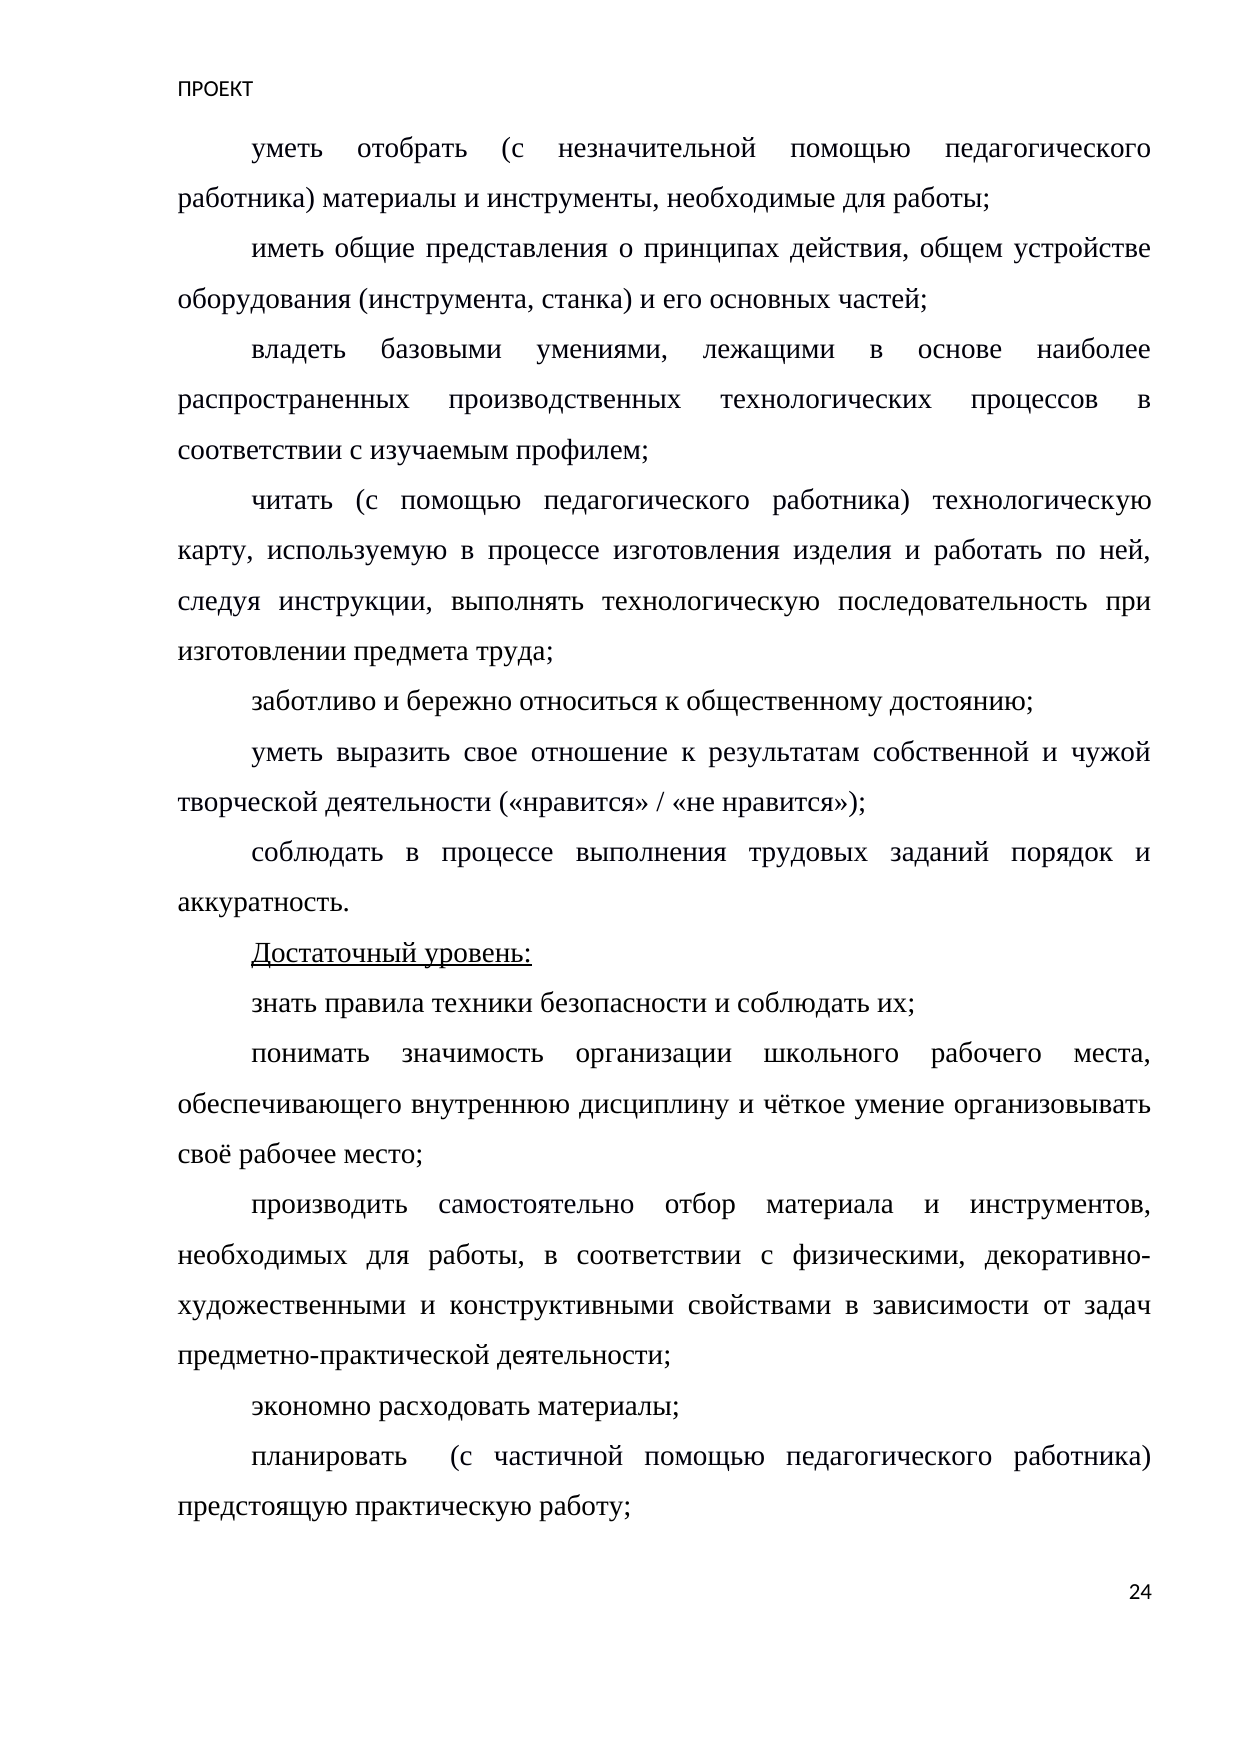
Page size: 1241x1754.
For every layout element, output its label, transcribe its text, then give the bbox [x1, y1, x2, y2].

text читать (с помощью педагогического работника) технологическую карту, используемую в процессе изготовления изделия и работать по ней, следуя инструкции, выполнять технологическую последовательность при изготовлении предмета труда; [177, 482, 1152, 667]
text понимать значимость организации школьного рабочего места, обеспечивающего внутреннюю дисциплину и чёткое умение организовывать своё рабочее место; [177, 1036, 1152, 1170]
text соблюдать в процессе выполнения трудовых заданий порядок и аккуратность. [177, 834, 1152, 918]
text планировать (с частичной помощью педагогического работника) предстоящую практическую работу; [177, 1438, 1152, 1522]
text заботливо и бережно относиться к общественному достоянию; [177, 683, 1152, 717]
text производить самостоятельно отбор материала и инструментов, необходимых для работы, в соответствии с физическими, декоративно-художественными и конструктивными свойствами в зависимости от задач предметно-практической деятельности; [177, 1186, 1152, 1371]
text иметь общие представления о принципах действия, общем устройстве оборудования (инструмента, станка) и его основных частей; [177, 231, 1152, 314]
text уметь отобрать (с незначительной помощью педагогического работника) материалы и инструменты, необходимые для работы; [177, 130, 1152, 214]
text владеть базовыми умениями, лежащими в основе наиболее распространенных производственных технологических процессов в соответствии с изучаемым профилем; [177, 331, 1152, 465]
text Достаточный уровень: [177, 935, 1152, 968]
text экономно расходовать материалы; [177, 1388, 1152, 1421]
text уметь выразить свое отношение к результатам собственной и чужой творческой деятельности («нравится» / «не нравится»); [177, 734, 1152, 817]
text знать правила техники безопасности и соблюдать их; [177, 985, 1152, 1019]
